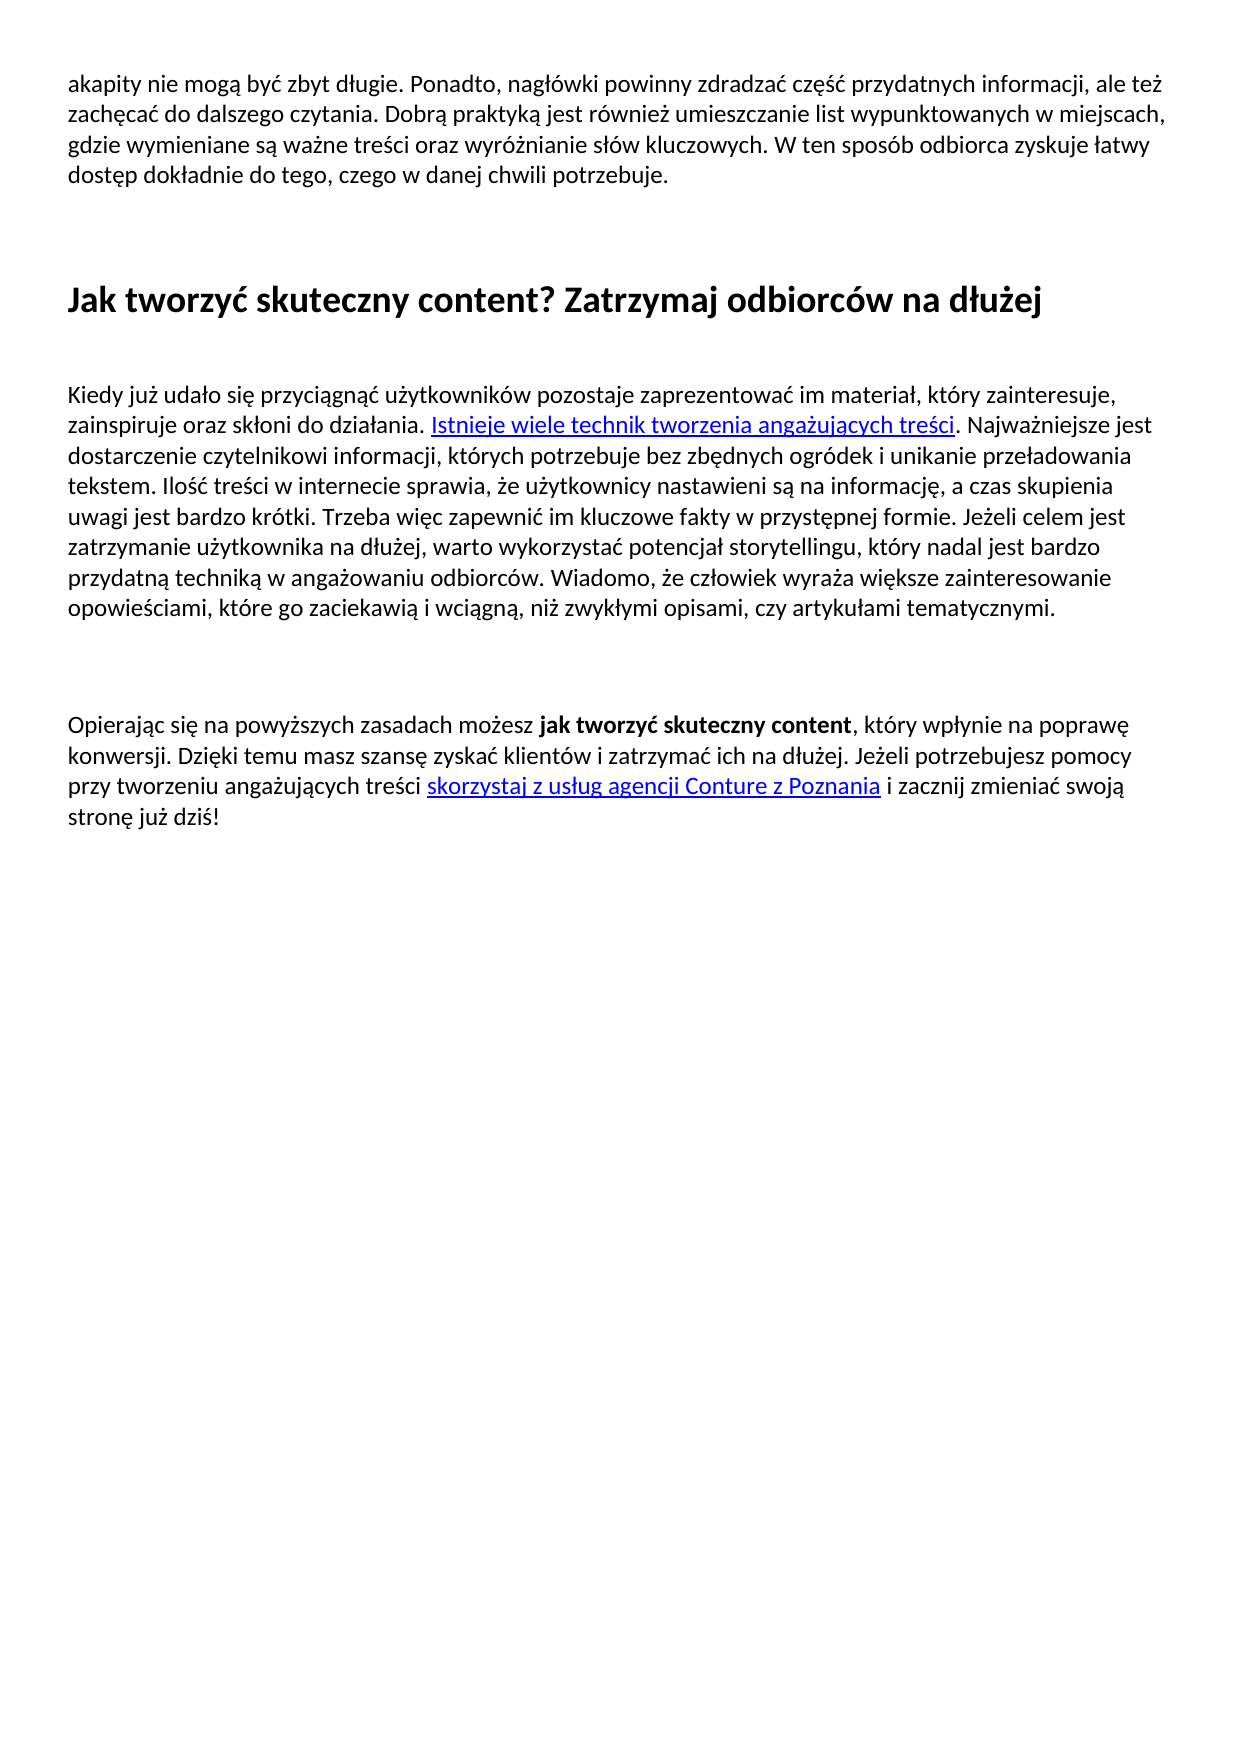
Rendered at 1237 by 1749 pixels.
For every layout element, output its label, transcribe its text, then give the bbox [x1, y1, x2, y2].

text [68, 68, 1169, 190]
text Jak tworzyć skuteczny content? Zatrzymaj odbiorców na dłużej [68, 276, 1169, 322]
text Kiedy już udało się przyciągnąć użytkowników pozostaje zaprezentować im materiał, który zainteresuje, zainspiruje oraz skłoni do działania. Istnieje wiele technik tworzenia angażujących treści. Najważniejsze jest dostarczenie czytelnikowi informacji, których potrzebuje bez zbędnych ogródek i unikanie przeładowania tekstem. Ilość treści w internecie sprawia, że użytkownicy nastawieni są na informację, a czas skupienia uwagi jest bardzo krótki. Trzeba więc zapewnić im kluczowe fakty w przystępnej formie. Jeżeli celem jest zatrzymanie użytkownika na dłużej, warto wykorzystać potencjał storytellingu, który nadal jest bardzo przydatną techniką w angażowaniu odbiorców. Wiadomo, że człowiek wyraża większe zainteresowanie opowieściami, które go zaciekawią i wciągną, niż zwykłymi opisami, czy artykułami tematycznymi. [68, 379, 1169, 623]
text Opierając się na powyższych zasadach możesz jak tworzyć skuteczny content, który wpłynie na poprawę konwersji. Dzięki temu masz szansę zyskać klientów i zatrzymać ich na dłużej. Jeżeli potrzebujesz pomocy przy tworzeniu angażujących treści skorzystaj z usług agencji Conture z Poznania i zacznij zmieniać swoją stronę już dziś! [68, 709, 1169, 831]
